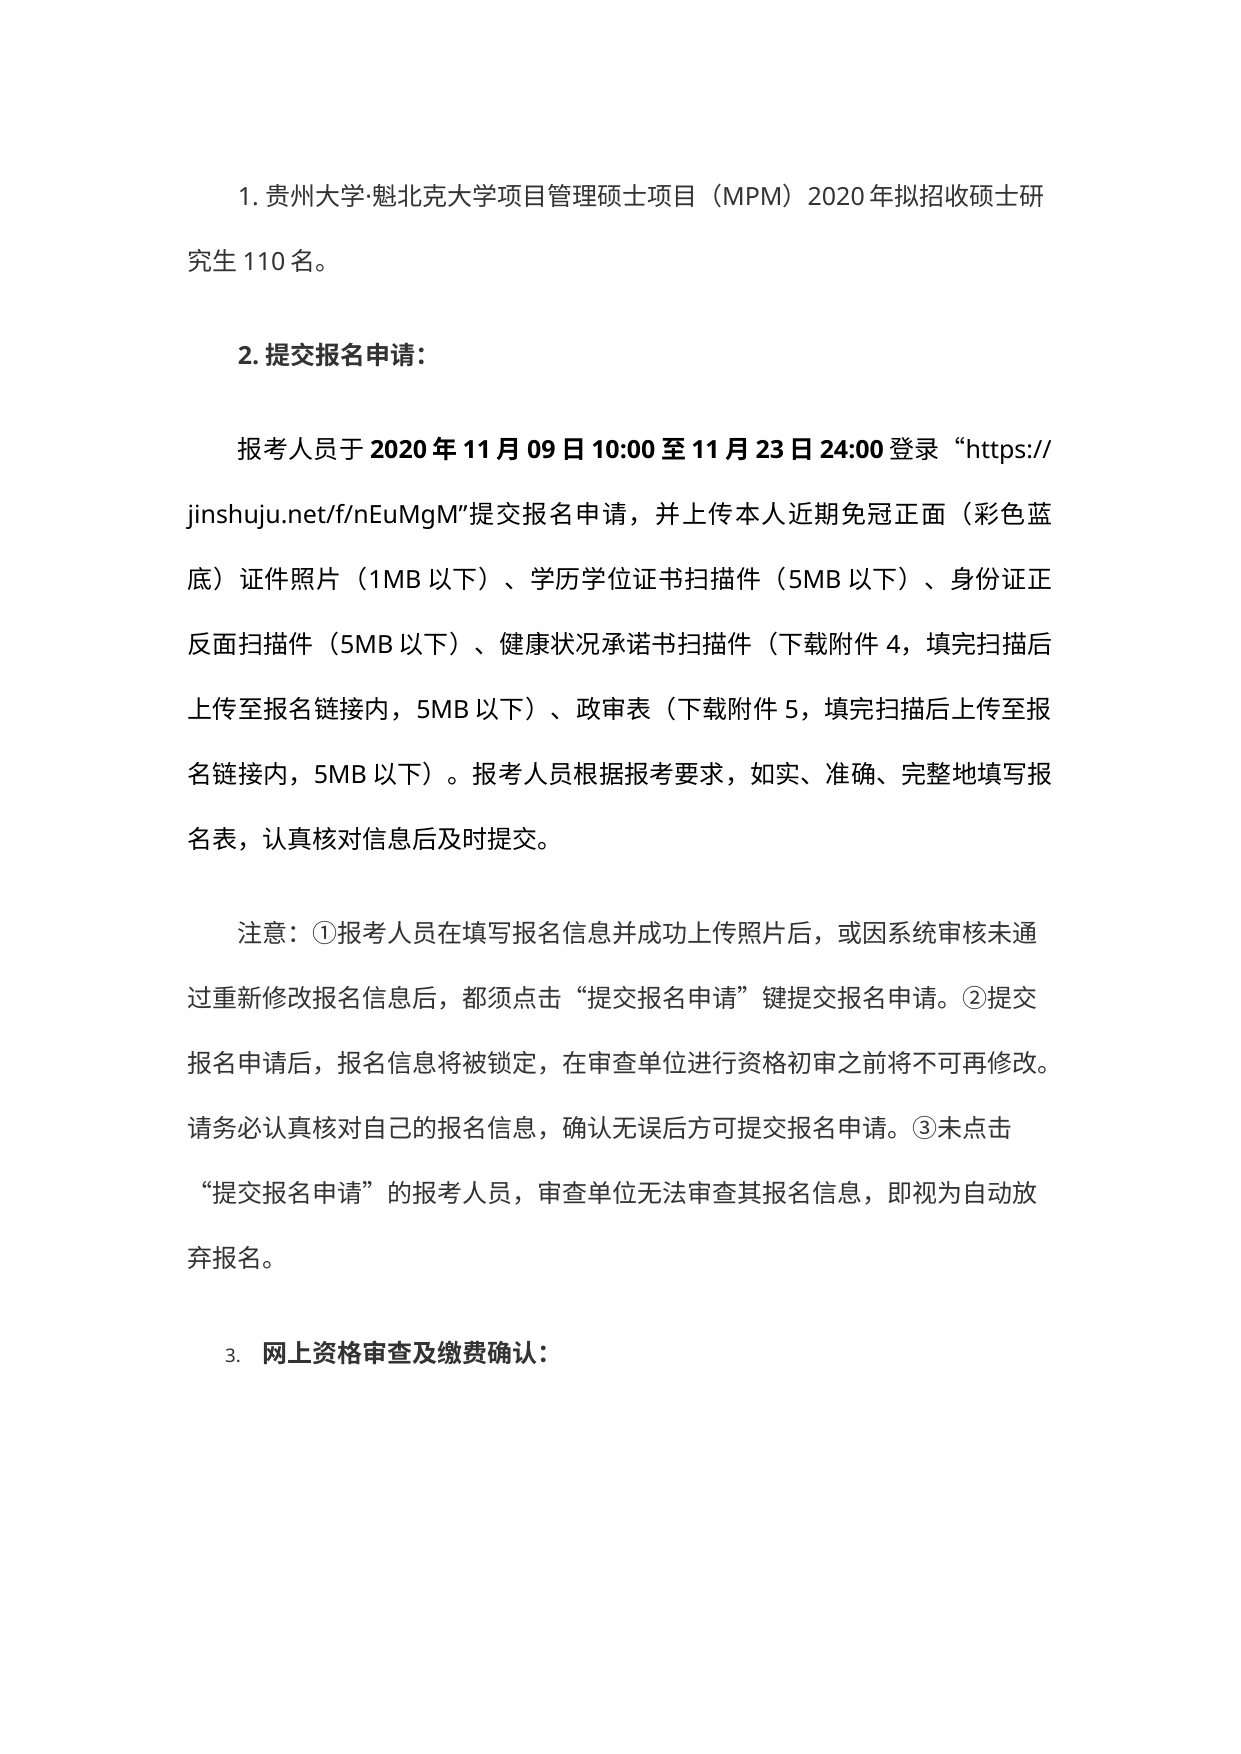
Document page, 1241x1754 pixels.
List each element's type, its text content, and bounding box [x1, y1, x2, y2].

list 网上资格审查及缴费确认： [225, 1319, 1053, 1384]
text 2. 提交报名申请： [187, 321, 1053, 386]
text 1. 贵州大学·魁北克大学项目管理硕士项目（MPM）2020年拟招收硕士研究生110名。 [187, 162, 1053, 292]
text 注意：①报考人员在填写报名信息并成功上传照片后，或因系统审核未通过重新修改报名信息后，都须点击“提交报名申请”键提交报名申请。②提交报名申请后，报名信息将被锁定，在审查单位进行资格初审之前将不可再修改。请务必认真核对自己的报名信息，确认无误后方可提交报名申请。③未点击“提交报名申请”的报考人员，审查单位无法审查其报名信息，即视为自动放弃报名。 [187, 899, 1053, 1289]
text 报考人员于2020年11月09日10:00至11月23日24:00登录“https://jinshuju.net/f/nEuMgM”提交报名申请，并上传本人近期免冠正面（彩色蓝底）证件照片（1MB以下）、学历学位证书扫描件（5MB以下）、身份证正反面扫描件（5MB以下）、健康状况承诺书扫描件（下载附件4，填完扫描后上传至报名链接内，5MB以下）、政审表（下载附件5，填完扫描后上传至报名链接内，5MB以下）。报考人员根据报考要求，如实、准确、完整地填写报名表，认真核对信息后及时提交。 [187, 415, 1053, 870]
